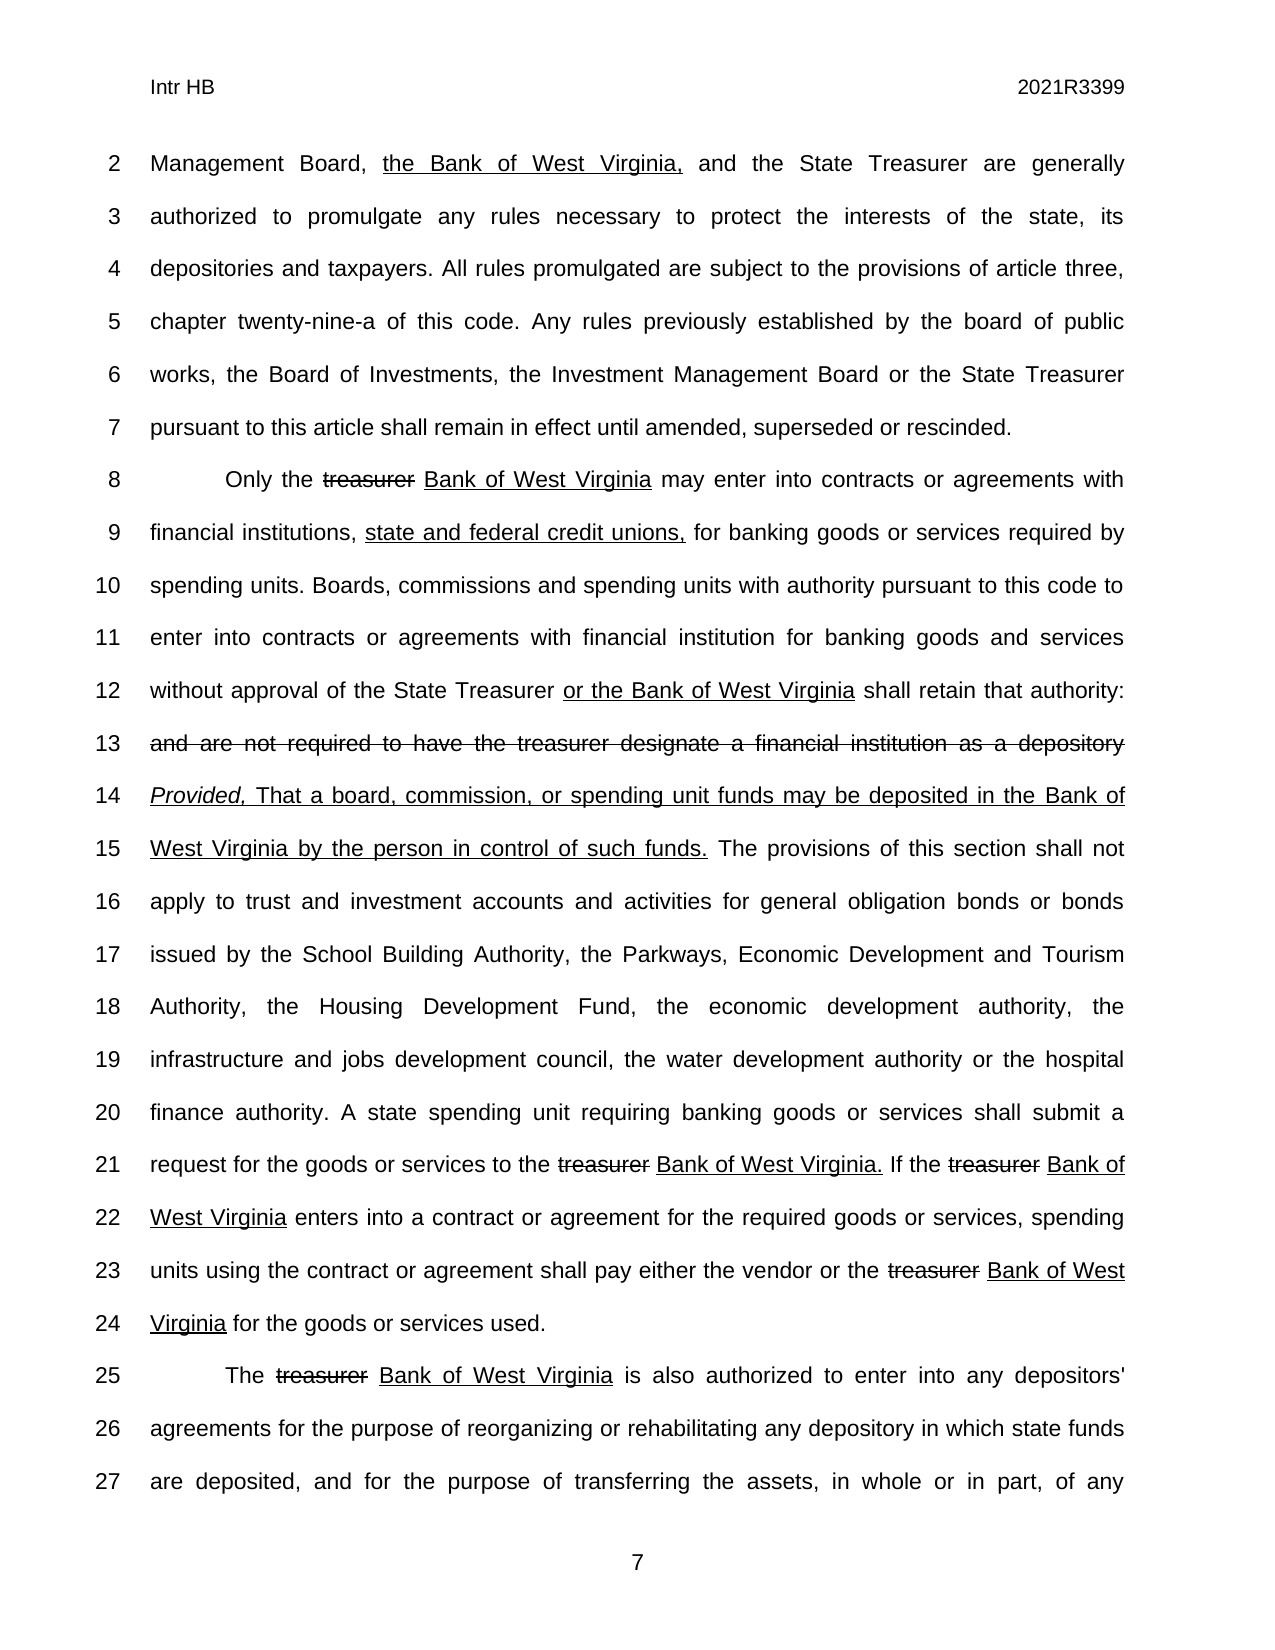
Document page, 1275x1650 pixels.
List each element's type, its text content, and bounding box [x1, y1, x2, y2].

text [150, 1362, 1125, 1494]
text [150, 150, 1125, 440]
text Only the treasurer Bank of West Virginia may enter into contracts or agreements with financial institutions, state and federal credit unions, for banking goods or services required by spending units. Boards, commissions and spending units with authority pursuant to this code to enter into contracts or agreements with financial institution for banking goods and services without approval of the State Treasurer or the Bank of West Virginia shall retain that authority: and are not required to have the treasurer designate a financial institution as a depository Provided, That a board, commission, or spending unit funds may be deposited in the Bank of West Virginia by the person in control of such funds. The provisions of this section shall not apply to trust and investment accounts and activities for general obligation bonds or bonds issued by the School Building Authority, the Parkways, Economic Development and Tourism Authority, the Housing Development Fund, the economic development authority, the infrastructure and jobs development council, the water development authority or the hospital finance authority. A state spending unit requiring banking goods or services shall submit a request for the goods or services to the treasurer Bank of West Virginia. If the treasurer Bank of West Virginia enters into a contract or agreement for the required goods or services, spending units using the contract or agreement shall pay either the vendor or the treasurer Bank of West Virginia for the goods or services used. [150, 466, 1125, 744]
text Only the treasurer Bank of West Virginia may enter into contracts or agreements with financial institutions, state and federal credit unions, for banking goods or services required by spending units. Boards, commissions and spending units with authority pursuant to this code to enter into contracts or agreements with financial institution for banking goods and services without approval of the State Treasurer or the Bank of West Virginia shall retain that authority: and are not required to have the treasurer designate a financial institution as a depository Provided, That a board, commission, or spending unit funds may be deposited in the Bank of West Virginia by the person in control of such funds. The provisions of this section shall not apply to trust and investment accounts and activities for general obligation bonds or bonds issued by the School Building Authority, the Parkways, Economic Development and Tourism Authority, the Housing Development Fund, the economic development authority, the infrastructure and jobs development council, the water development authority or the hospital finance authority. A state spending unit requiring banking goods or services shall submit a request for the goods or services to the treasurer Bank of West Virginia. If the treasurer Bank of West Virginia enters into a contract or agreement for the required goods or services, spending units using the contract or agreement shall pay either the vendor or the treasurer Bank of West Virginia for the goods or services used. [150, 806, 1125, 1336]
